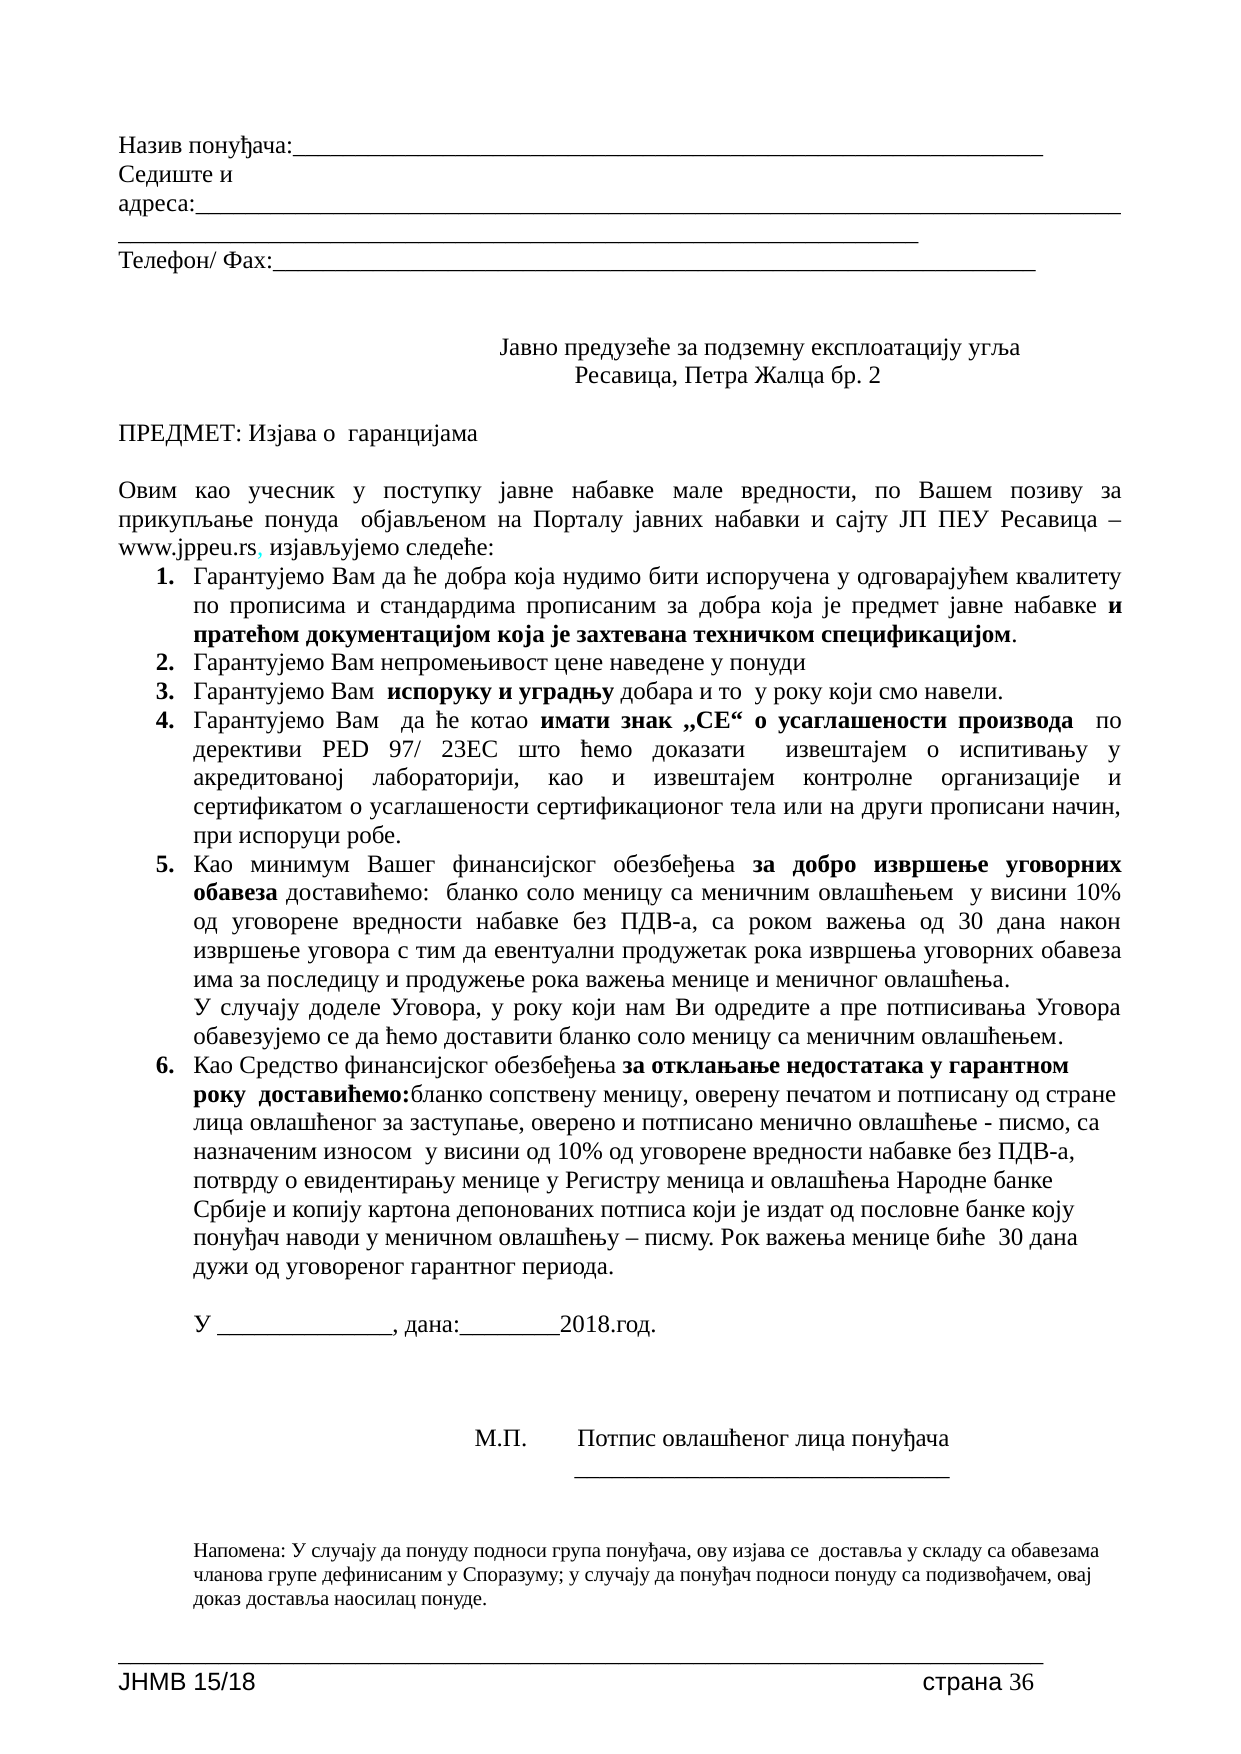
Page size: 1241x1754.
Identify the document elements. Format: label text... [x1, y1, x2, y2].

text ______________________________ [193, 1452, 1122, 1480]
text Назив понуђача:____________________________________________________________ [118, 131, 1122, 159]
list Гарантујемо Вам да ће котао имати знак ,,CE“ о усаглашености производа по дерективи PED 97/ 23EC што ћемо доказати извештајем о испитивању у акредитованој лабораторији, као и извештајем контролне организације и сертификатом о усаглашености сертификационог тела или на други прописани начин, при испоруци робе. [156, 705, 1122, 849]
text У случају доделе Уговора, у року који нам Ви одредите а пре потписивања Уговора обавезујемо се да ћемо доставити бланко соло меницу са меничним овлашћењем. [193, 992, 1122, 1050]
text У ______________, дана:________2018.год. [193, 1309, 1122, 1337]
text Телефон/ Фаx:_____________________________________________________________ [118, 246, 1122, 274]
text Јавно предузеће за подземну експлоатацију угља [118, 332, 1122, 361]
text Седиште и адреса:__________________________________________________________________________________________________________________________________________ [118, 159, 1122, 246]
list Гарантујемо Вам испоруку и уградњу добара и то у року који смо навели. [156, 676, 1122, 705]
text Напомена: У случају да понуду подноси група понуђача, ову изјава се доставља у складу са обавезама чланова групе дефинисаним у Споразуму; у случају да понуђач подноси понуду са подизвођачем, овај доказ доставља наосилац понуде. [193, 1538, 1122, 1610]
text Овим као учесник у поступку јавне набавке мале вредности, по Вашем позиву за прикупљање понуда објављеном на Порталу јавних набавки и сајту ЈП ПЕУ Ресавица – www.jppeu.rs, изјављујемо следеће: [118, 475, 1122, 561]
list Гарантујемо Вам да ће добра која нудимо бити испоручена у одговарајућем квалитету по прописима и стандардима прописаним за добра која је предмет јавне набавке и пратећом документацијом која је захтевана техничком спецификацијом. [156, 561, 1122, 647]
text Ресавица, Петра Жалца бр. 2 [118, 361, 1122, 389]
list Као минимум Вашег финансијског обезбеђења за добро извршење уговорних обавеза доставићемо: бланко соло меницу са меничним овлашћењем у висини 10% од уговорене вредности набавке без ПДВ-а, са роком важења од 30 дана након извршење уговора с тим да евентуални продужетак рока извршења уговорних обавеза има за последицу и продужење рока важења менице и меничног овлашћења. [156, 849, 1122, 992]
text ПРЕДМЕТ: Изјава о гаранцијама [118, 418, 1122, 447]
text М.П. Потпис овлашћеног лица понуђача [193, 1423, 1122, 1452]
list Као Средство финансијског обезбеђења за отклањање недостатака у гарантном року доставићемо:бланко сопствену меницу, оверену печатом и потписану од стране лица овлашћеног за заступање, оверено и потписано менично овлашћење - писмо, са назначеним износом у висини од 10% од уговорене вредности набавке без ПДВ-а, потврду о евидентирању менице у Регистру меница и овлашћења Народне банке Србије и копију картона депонованих потписа који је издат од пословне банке коју понуђач наводи у меничном овлашћењу – писму. Рок важења менице биће 30 дана дужи од уговореног гарантног периода. [156, 1050, 1122, 1280]
list Гарантујемо Вам непромењивост цене наведене у понуди [156, 647, 1122, 676]
